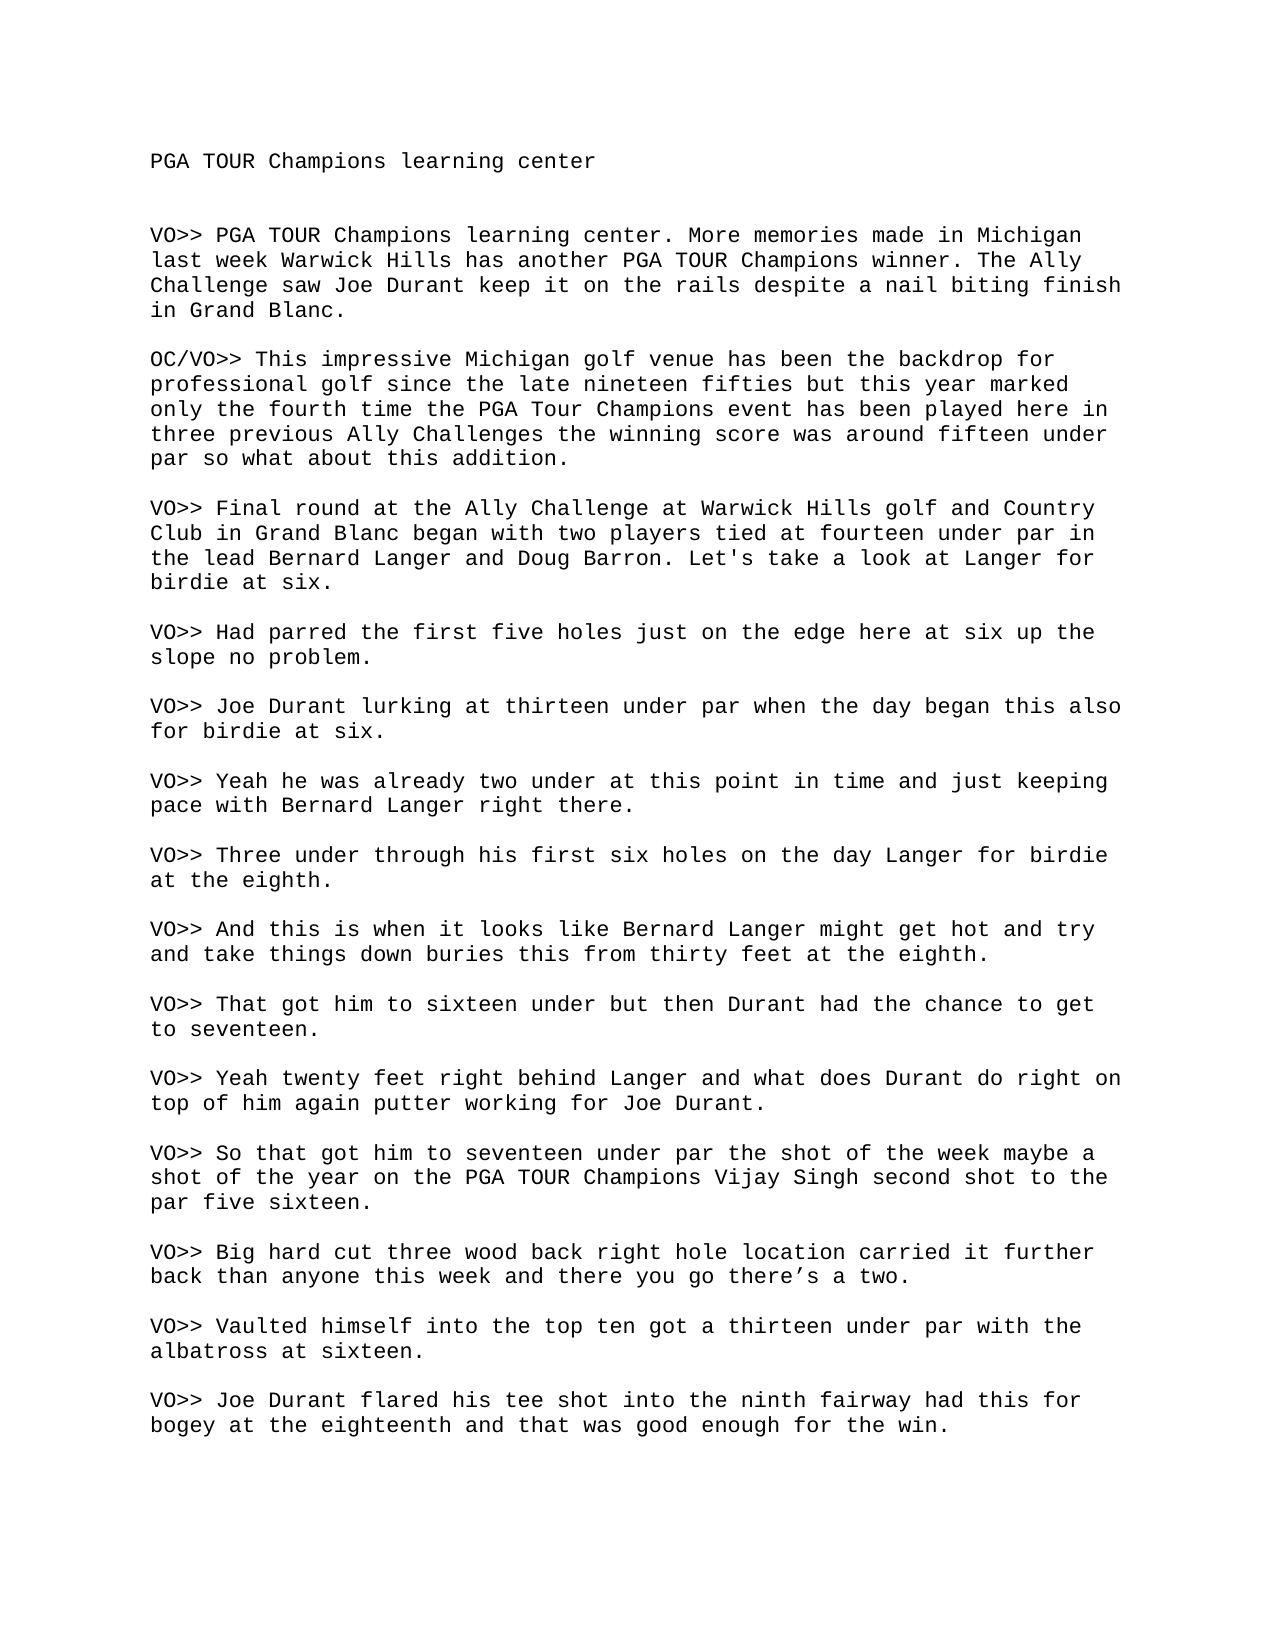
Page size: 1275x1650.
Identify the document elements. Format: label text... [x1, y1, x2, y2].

text VO>> And this is when it looks like Bernard Langer might get hot and try and take things down buries this from thirty feet at the eighth. [150, 918, 1125, 968]
text VO>> Yeah twenty feet right behind Langer and what does Durant do right on top of him again putter working for Joe Durant. [150, 1067, 1125, 1117]
text VO>> Joe Durant lurking at thirteen under par when the day began this also for birdie at six. [150, 695, 1125, 745]
text VO>> Three under through his first six holes on the day Langer for birdie at the eighth. [150, 844, 1125, 894]
text VO>> That got him to sixteen under but then Durant had the chance to get to seventeen. [150, 993, 1125, 1042]
text VO>> Vaulted himself into the top ten got a thirteen under par with the albatross at sixteen. [150, 1315, 1125, 1365]
text VO>> Big hard cut three wood back right hole location carried it further back than anyone this week and there you go there’s a two. [150, 1241, 1125, 1290]
text OC/VO>> This impressive Michigan golf venue has been the backdrop for professional golf since the late nineteen fifties but this year marked only the fourth time the PGA Tour Champions event has been played here in three previous Ally Challenges the winning score was around fifteen under par so what about this addition. [150, 348, 1125, 472]
text VO>> Yeah he was already two under at this point in time and just keeping pace with Bernard Langer right there. [150, 770, 1125, 819]
text VO>> Had parred the first five holes just on the edge here at six up the slope no problem. [150, 621, 1125, 671]
text VO>> Joe Durant flared his tee shot into the ninth fairway had this for bogey at the eighteenth and that was good enough for the win. [150, 1389, 1125, 1439]
text VO>> So that got him to seventeen under par the shot of the week maybe a shot of the year on the PGA TOUR Champions Vijay Singh second shot to the par five sixteen. [150, 1142, 1125, 1216]
text VO>> PGA TOUR Champions learning center. More memories made in Michigan last week Warwick Hills has another PGA TOUR Champions winner. The Ally Challenge saw Joe Durant keep it on the rails despite a nail biting finish in Grand Blanc. [150, 224, 1125, 323]
text PGA TOUR Champions learning center [150, 150, 1125, 175]
text VO>> Final round at the Ally Challenge at Warwick Hills golf and Country Club in Grand Blanc began with two players tied at fourteen under par in the lead Bernard Langer and Doug Barron. Let's take a look at Langer for birdie at six. [150, 497, 1125, 596]
